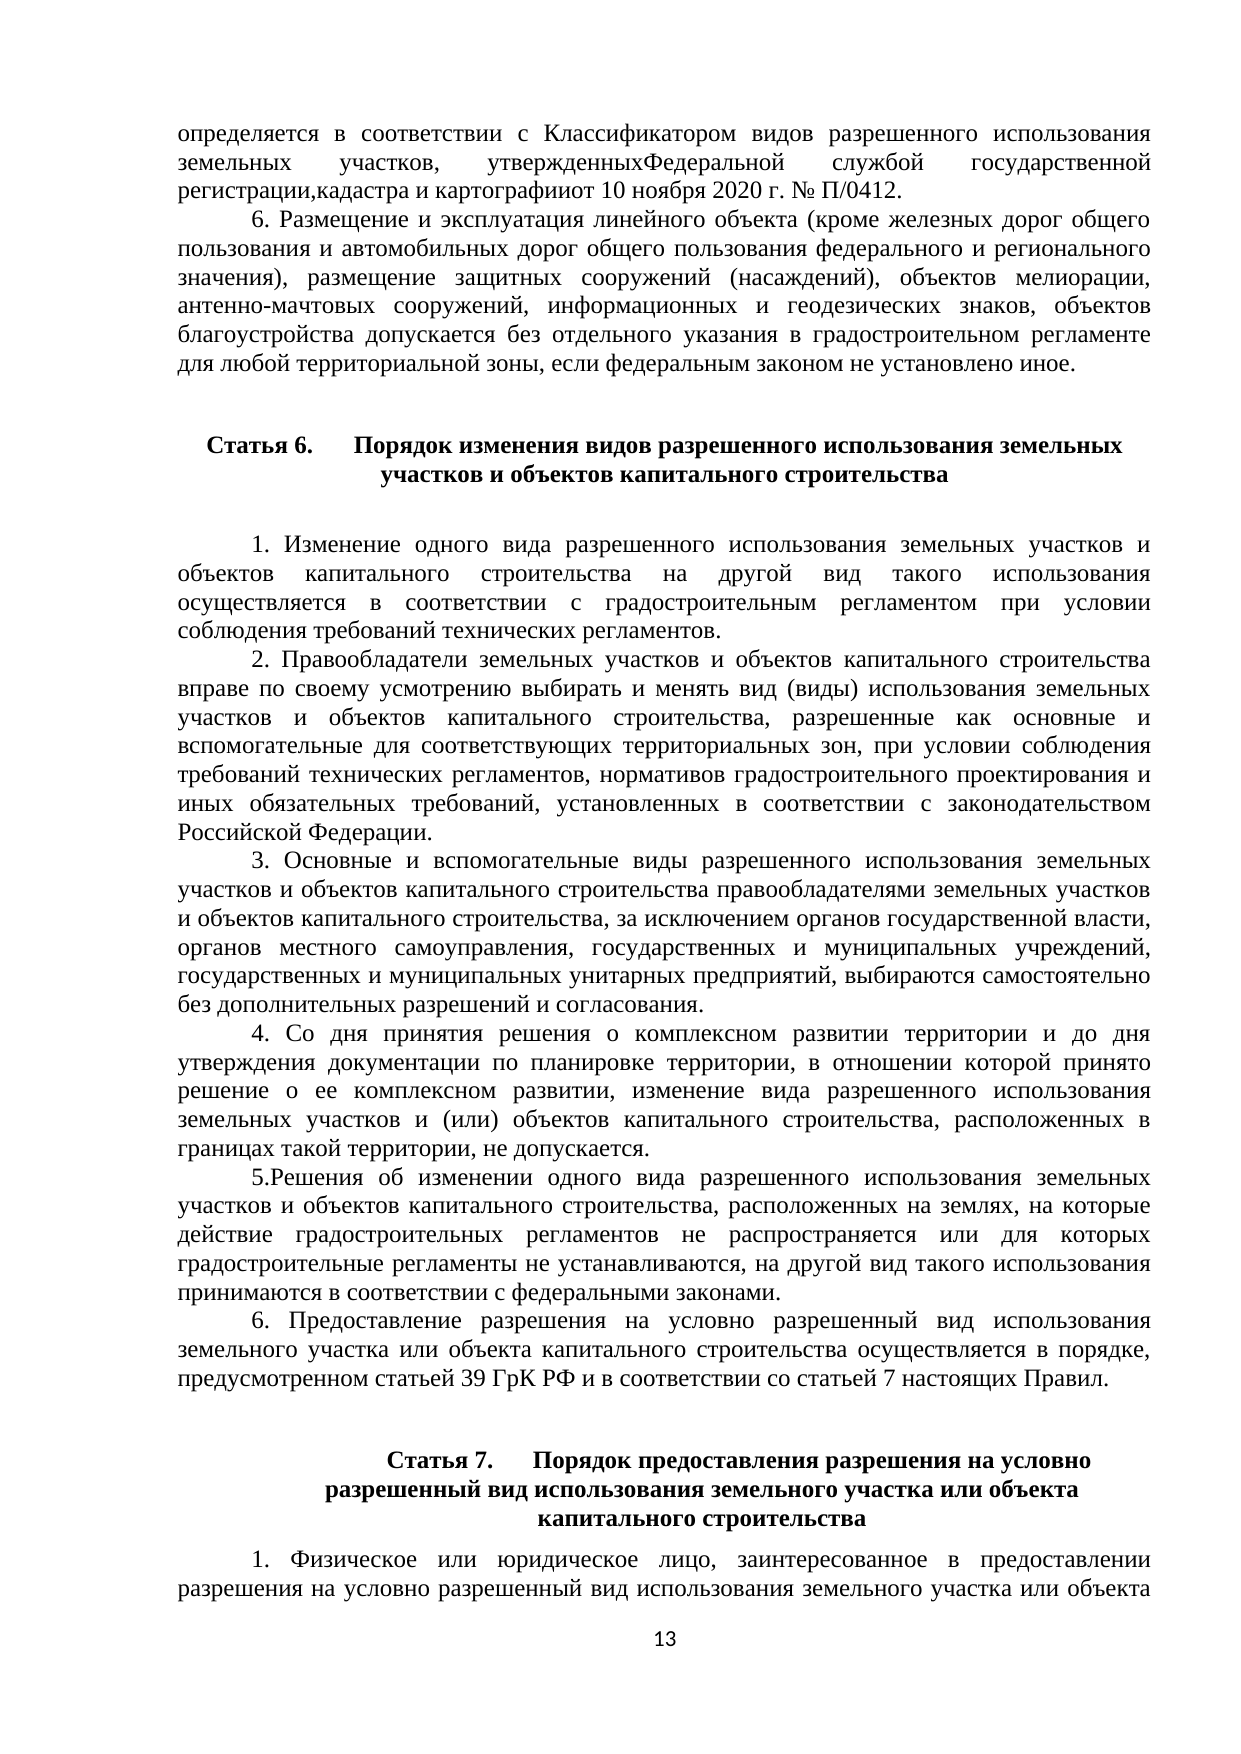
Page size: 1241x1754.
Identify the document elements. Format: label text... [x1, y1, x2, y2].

text 6. Предоставление разрешения на условно разрешенный вид использования земельного участка или объекта капитального строительства осуществляется в порядке, предусмотренном статьей 39 ГрК РФ и в соответствии со статьей 7 настоящих Правил. [177, 1306, 1152, 1392]
list Порядок предоставления разрешения на условно разрешенный вид использования земельного участка или объекта капитального строительства [252, 1446, 1152, 1532]
list Порядок изменения видов разрешенного использования земельных участков и объектов капитального строительства [177, 431, 1152, 488]
text 5.Решения об изменении одного вида разрешенного использования земельных участков и объектов капитального строительства, расположенных на землях, на которые действие градостроительных регламентов не распространяется или для которых градостроительные регламенты не устанавливаются, на другой вид такого использования принимаются в соответствии с федеральными законами. [177, 1162, 1152, 1306]
text 4. Со дня принятия решения о комплексном развитии территории и до дня утверждения документации по планировке территории, в отношении которой принято решение о ее комплексном развитии, изменение вида разрешенного использования земельных участков и (или) объектов капитального строительства, расположенных в границах такой территории, не допускается. [177, 1018, 1152, 1162]
text 2. Правообладатели земельных участков и объектов капитального строительства вправе по своему усмотрению выбирать и менять вид (виды) использования земельных участков и объектов капитального строительства, разрешенные как основные и вспомогательные для соответствующих территориальных зон, при условии соблюдения требований технических регламентов, нормативов градостроительного проектирования и иных обязательных требований, установленных в соответствии с законодательством Российской Федерации. [177, 644, 1152, 846]
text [177, 1544, 1152, 1602]
text 1. Изменение одного вида разрешенного использования земельных участков и объектов капитального строительства на другой вид такого использования осуществляется в соответствии с градостроительным регламентом при условии соблюдения требований технических регламентов. [177, 529, 1152, 644]
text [177, 118, 1152, 204]
text 6. Размещение и эксплуатация линейного объекта (кроме железных дорог общего пользования и автомобильных дорог общего пользования федерального и регионального значения), размещение защитных сооружений (насаждений), объектов мелиорации, антенно-мачтовых сооружений, информационных и геодезических знаков, объектов благоустройства допускается без отдельного указания в градостроительном регламенте для любой территориальной зоны, если федеральным законом не установлено иное. [177, 204, 1152, 377]
text 3. Основные и вспомогательные виды разрешенного использования земельных участков и объектов капитального строительства правообладателями земельных участков и объектов капитального строительства, за исключением органов государственной власти, органов местного самоуправления, государственных и муниципальных учреждений, государственных и муниципальных унитарных предприятий, выбираются самостоятельно без дополнительных разрешений и согласования. [177, 846, 1152, 1018]
